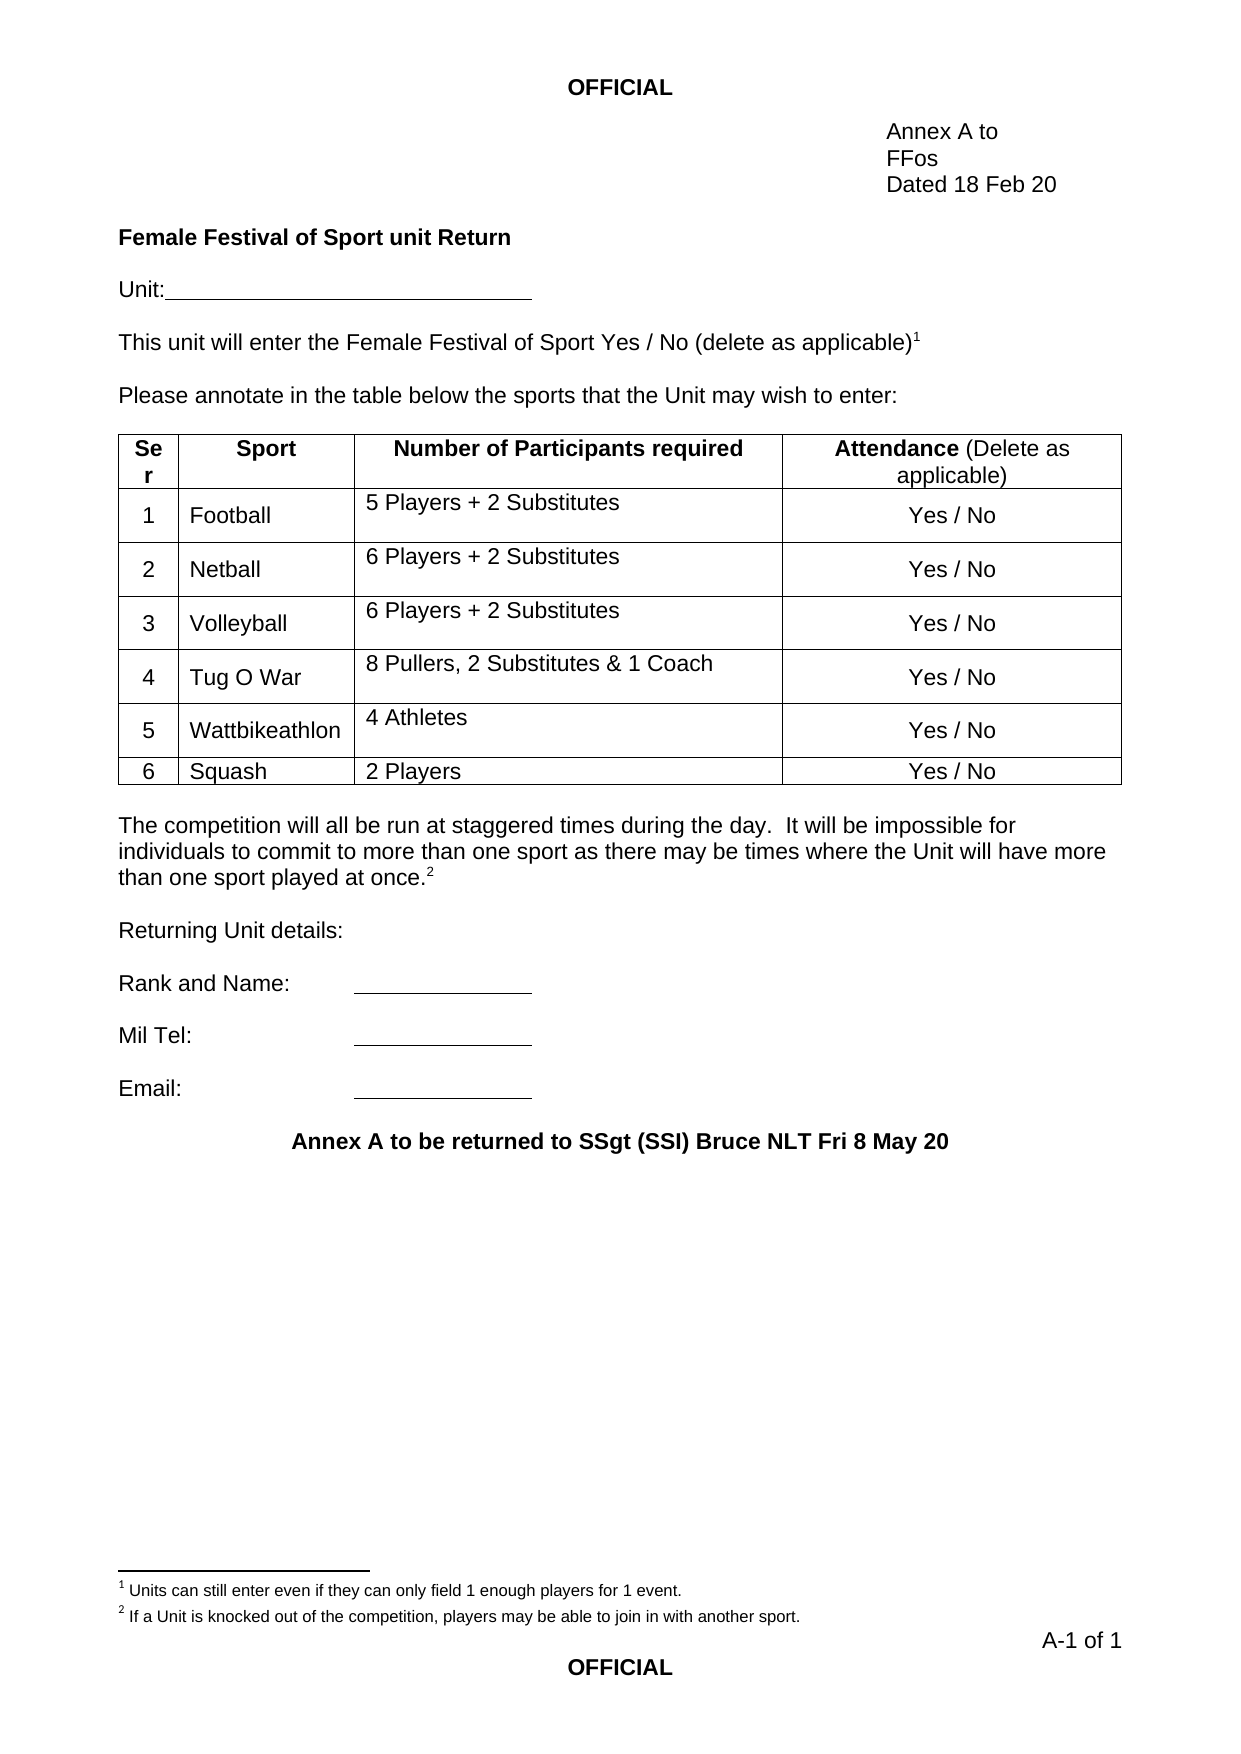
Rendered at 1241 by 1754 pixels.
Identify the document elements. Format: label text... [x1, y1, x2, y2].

list This unit will enter the Female Festival of Sport Yes / No (delete as applicable) [118, 329, 1122, 355]
table_cell Yes / No [783, 758, 1121, 784]
list Annex A to [118, 118, 1122, 144]
table_cell Volleyball [179, 597, 354, 649]
list Please annotate in the table below the sports that the Unit may wish to enter: [118, 382, 1122, 408]
table_cell Yes / No [783, 543, 1121, 596]
table_cell Yes / No [783, 597, 1121, 649]
table_cell 8 Pullers, 2 Substitutes & 1 Coach [355, 650, 782, 703]
table_cell 4 Athletes [355, 704, 782, 757]
table_cell 6 Players + 2 Substitutes [355, 597, 782, 649]
table_cell 5 [119, 704, 178, 757]
table_header Attendance (Delete as applicable) [783, 435, 1121, 488]
list Rank and Name: [118, 970, 1122, 996]
list Dated 18 Feb 20 [118, 171, 1122, 197]
table_cell 3 [119, 597, 178, 649]
table_cell 6 [119, 758, 178, 784]
table_header Sport [179, 435, 354, 488]
table_cell Football [179, 489, 354, 542]
table_cell 4 [119, 650, 178, 703]
table_cell 2 [119, 543, 178, 596]
table_header Number of Participants required [355, 435, 782, 488]
table_cell Squash [179, 758, 354, 784]
list Returning Unit details: [118, 917, 1122, 943]
table_cell 1 [119, 489, 178, 542]
table_cell Yes / No [783, 704, 1121, 757]
table_header Ser [119, 435, 178, 488]
table_cell Yes / No [783, 650, 1121, 703]
table_cell 6 Players + 2 Substitutes [355, 543, 782, 596]
table_cell 5 Players + 2 Substitutes [355, 489, 782, 542]
list The competition will all be run at staggered times during the day. It will be impossible for individuals to commit to more than one sport as there may be times where the Unit will have more than one sport played at once. [118, 812, 1122, 891]
list Female Festival of Sport unit Return [118, 223, 1122, 250]
table_cell 2 Players [355, 758, 782, 784]
list Annex A to be returned to SSgt (SSI) Bruce NLT Fri 8 May 20 [118, 1128, 1122, 1154]
list Unit: [118, 276, 1122, 303]
table_cell Wattbikeathlon [179, 704, 354, 757]
table_cell Tug O War [179, 650, 354, 703]
table_cell Yes / No [783, 489, 1121, 542]
list FFos [118, 144, 1122, 171]
list Email: [118, 1075, 1122, 1102]
table_cell Netball [179, 543, 354, 596]
list Mil Tel: [118, 1022, 1122, 1049]
